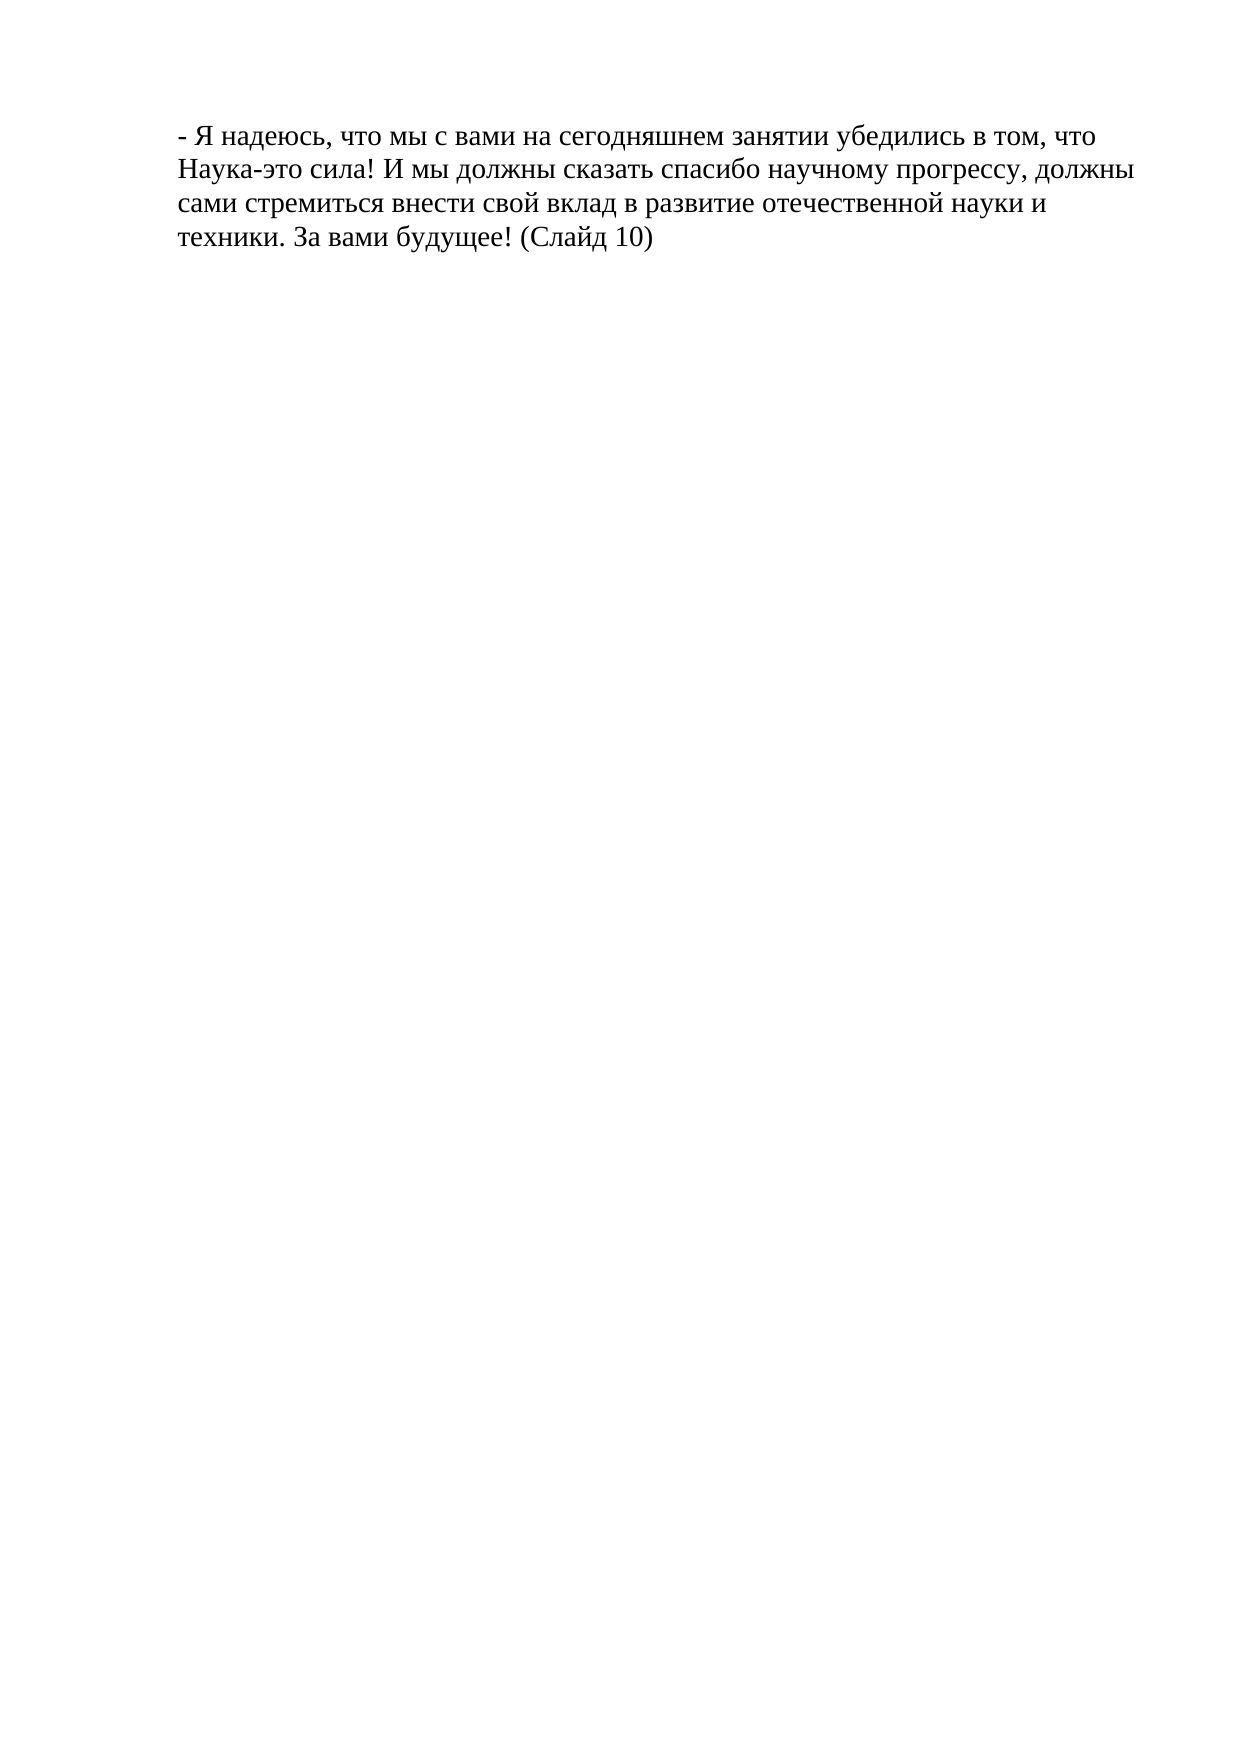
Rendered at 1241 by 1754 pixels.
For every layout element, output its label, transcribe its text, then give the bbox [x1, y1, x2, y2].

text - Я надеюсь, что мы с вами на сегодняшнем занятии убедились в том, что Наука-это сила! И мы должны сказать спасибо научному прогрессу, должны сами стремиться внести свой вклад в развитие отечественной науки и техники. За вами будущее! (Слайд 10) [177, 118, 1152, 252]
